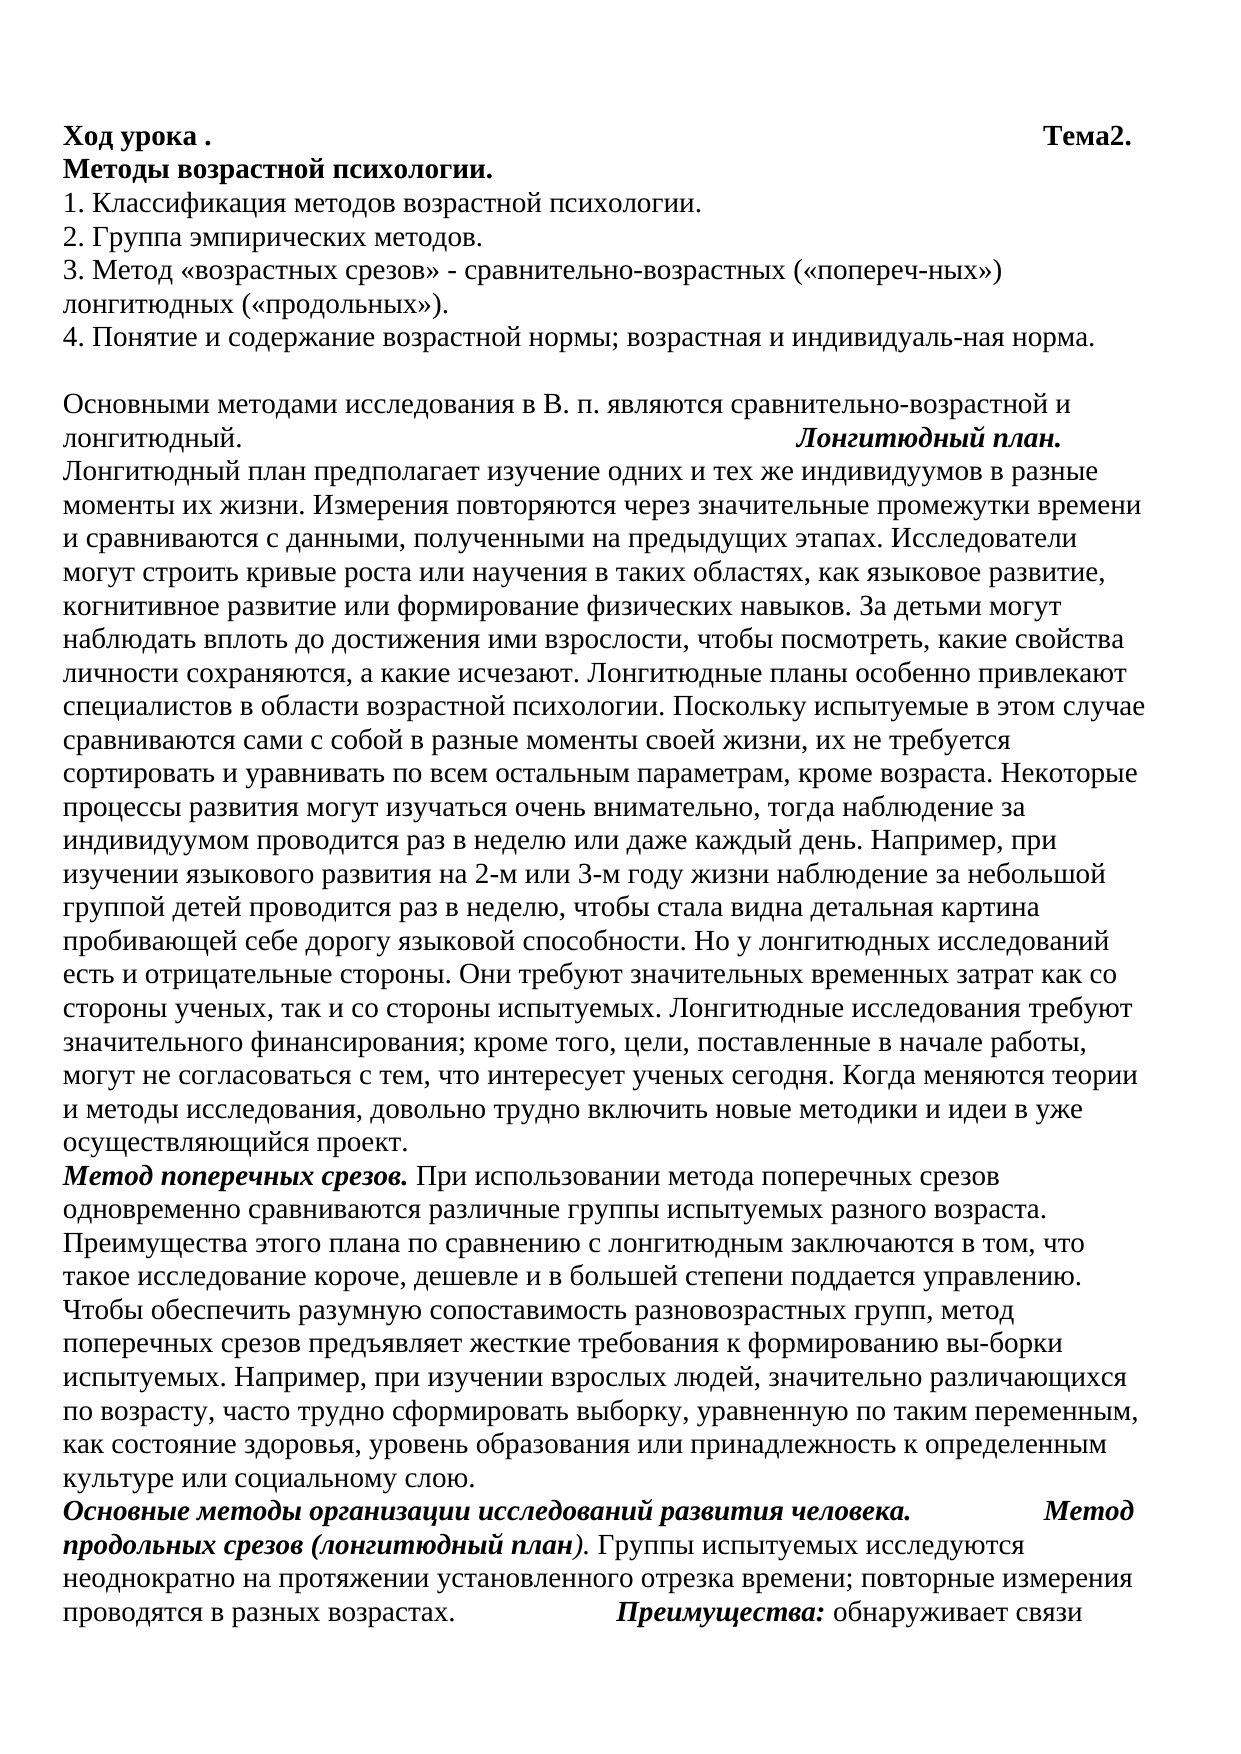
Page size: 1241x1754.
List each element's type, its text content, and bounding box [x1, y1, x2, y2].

text 2. Группа эмпирических методов. [63, 219, 1152, 252]
text 3. Метод «возрастных срезов» - сравнительно-возрастных («попереч-ных») лонгитюдных («продольных»). [63, 252, 1152, 319]
text Основными методами исследования в В. п. являются сравнительно-возрастной и лонгитюдный. Лонгитюдный план. Лонгитюдный план предполагает изучение одних и тех же индивидуумов в разные моменты их жизни. Измерения повторяются через значительные промежутки времени и сравниваются с данными, полученными на предыдущих этапах. Исследователи могут строить кривые роста или научения в таких областях, как языковое развитие, когнитивное развитие или формирование физических навыков. За детьми могут наблюдать вплоть до достижения ими взрослости, чтобы посмотреть, какие свойства личности сохраняются, а какие исчезают. Лонгитюдные планы особенно привлекают специалистов в области возрастной психологии. Поскольку испытуемые в этом случае сравниваются сами с собой в разные моменты своей жизни, их не требуется сортировать и уравнивать по всем остальным параметрам, кроме возраста. Некоторые процессы развития могут изучаться очень внимательно, тогда наблюдение за индивидуумом проводится раз в неделю или даже каждый день. Например, при изучении языкового развития на 2-м или 3-м году жизни наблюдение за небольшой группой детей проводится раз в неделю, чтобы стала видна детальная картина пробивающей себе дорогу языковой способности. Но у лонгитюдных исследований есть и отрицательные стороны. Они требуют значительных временных затрат как со стороны ученых, так и со стороны испытуемых. Лонгитюдные исследования требуют значительного финансирования; кроме того, цели, поставленные в начале работы, могут не согласоваться с тем, что интересует ученых сегодня. Когда меняются теории и методы исследования, довольно трудно включить новые методики и идеи в уже осуществляющийся проект. Метод поперечных срезов. При использовании метода поперечных срезов одновременно сравниваются различные группы испытуемых разного возраста. Преимущества этого плана по сравнению с лонгитюдным заключаются в том, что такое исследование короче, дешевле и в большей степени поддается управлению. [63, 386, 1152, 1292]
text Ход урока . Тема2. Методы возрастной психологии. [63, 118, 1152, 185]
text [63, 1292, 1152, 1627]
text 4. Понятие и содержание возрастной нормы; возрастная и индивидуаль-ная норма. [63, 319, 1152, 353]
text 1. Классификация методов возрастной психологии. [63, 185, 1152, 219]
